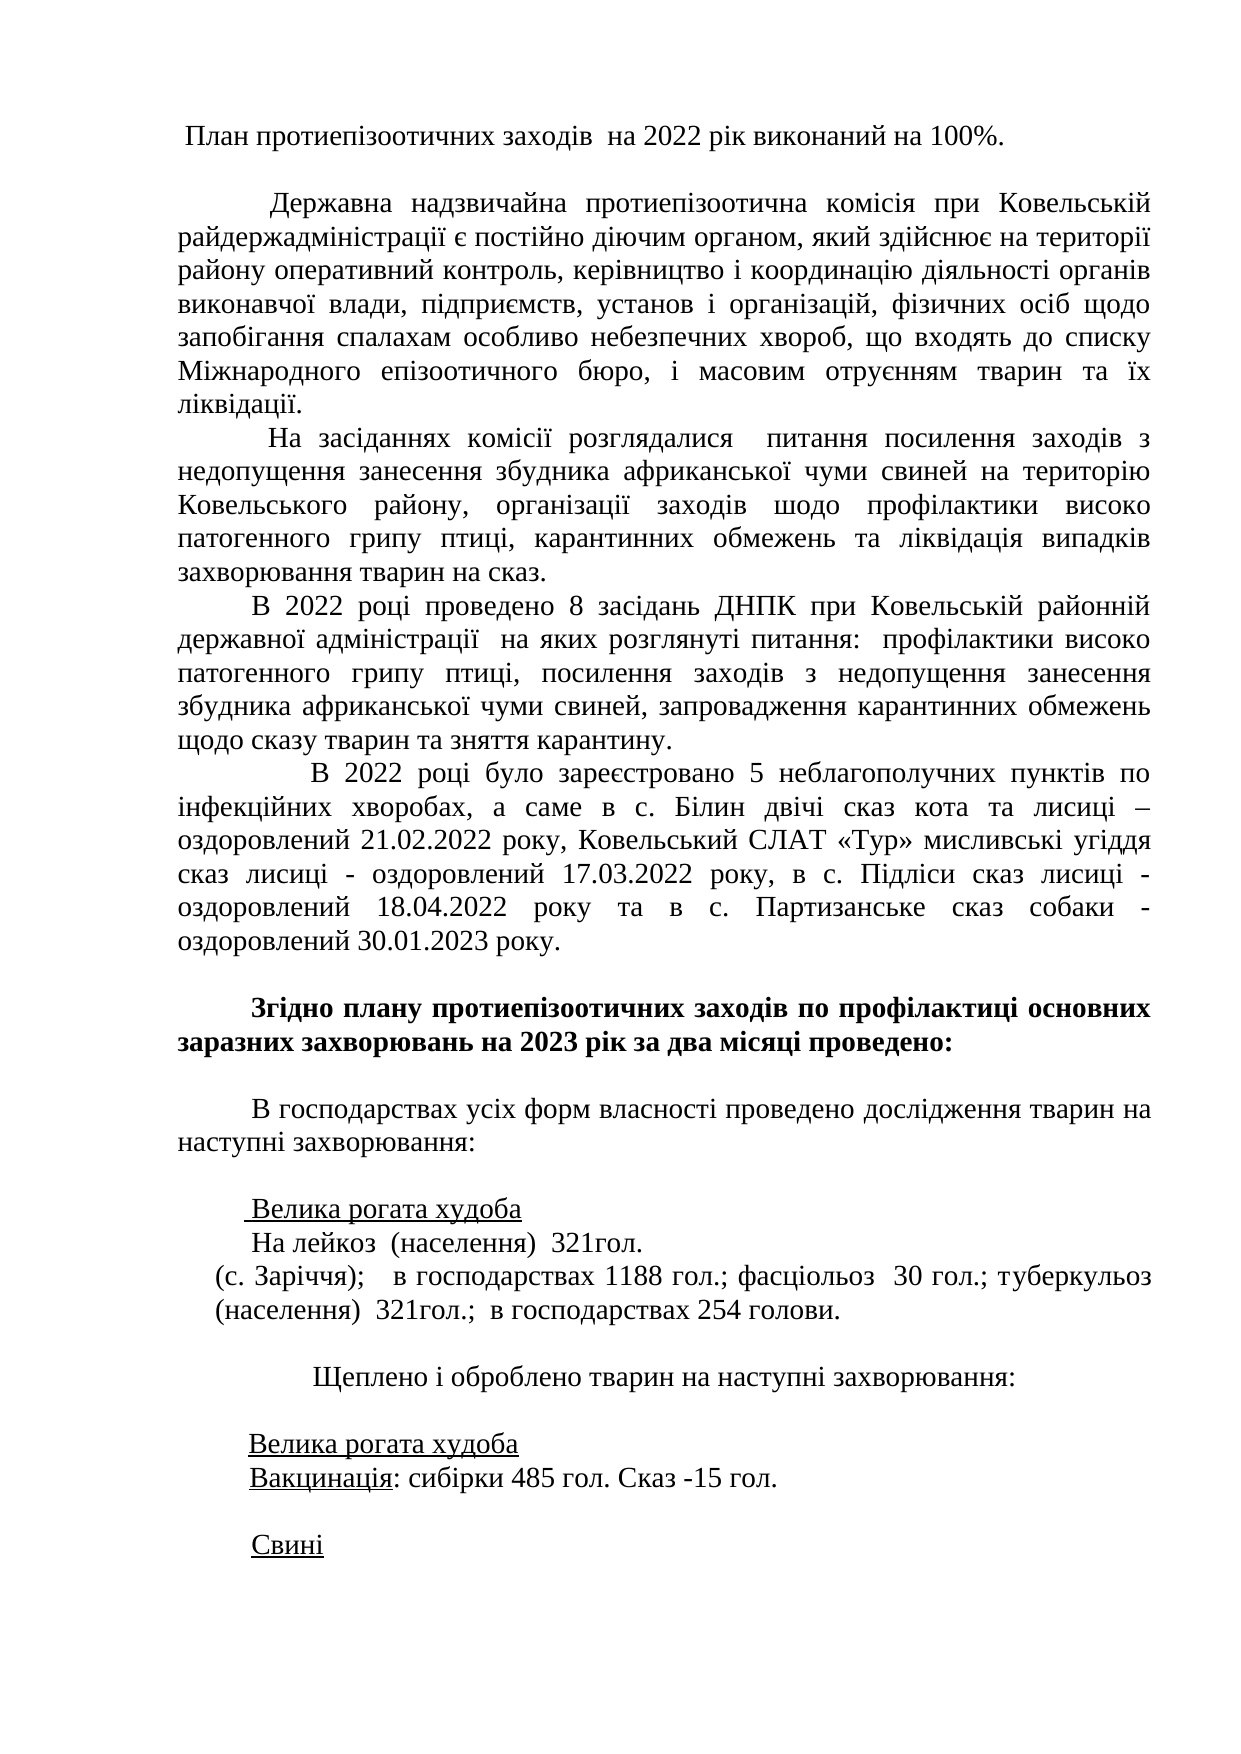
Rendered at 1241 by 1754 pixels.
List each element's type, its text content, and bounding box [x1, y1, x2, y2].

text В 2022 році було зареєстровано 5 неблагополучних пунктів по інфекційних хворобах, а саме в с. Білин двічі сказ кота та лисиці – оздоровлений 21.02.2022 року, Ковельський СЛАТ «Тур» мисливські угіддя сказ лисиці - оздоровлений 17.03.2022 року, в с. Підліси сказ лисиці - оздоровлений 18.04.2022 року та в с. Партизанське сказ собаки - оздоровлений 30.01.2023 року. [177, 755, 1152, 957]
text Вакцинація: сибірки 485 гол. Сказ -15 гол. [180, 1460, 1152, 1493]
text Згідно плану протиепізоотичних заходів по профілактиці основних заразних захворювань на 2023 рік за два місяці проведено: [177, 990, 1152, 1057]
text Державна надзвичайна протиепізоотична комісія при Ковельській райдержадміністрації є постійно діючим органом, який здійснює на території району оперативний контроль, керівництво і координацію діяльності органів виконавчої влади, підприємств, установ і організацій, фізичних осіб щодо запобігання спалахам особливо небезпечних хвороб, що входять до списку Міжнародного епізоотичного бюро, і масовим отруєнням тварин та їх ліквідації. [177, 185, 1152, 420]
text В 2022 році проведено 8 засідань ДНПК при Ковельській районній державної адміністрації на яких розглянуті питання: профілактики високо патогенного грипу птиці, посилення заходів з недопущення занесення збудника африканської чуми свиней, запровадження карантинних обмежень щодо сказу тварин та зняття карантину. [177, 588, 1152, 755]
text В господарствах усіх форм власності проведено дослідження тварин на наступні захворювання: [177, 1091, 1152, 1158]
text На засіданнях комісії розглядалися питання посилення заходів з недопущення занесення збудника африканської чуми свиней на територію Ковельського району, організації заходів шодо профілактики високо патогенного грипу птиці, карантинних обмежень та ліквідація випадків захворювання тварин на сказ. [177, 420, 1152, 588]
text Щеплено і оброблено тварин на наступні захворювання: [177, 1359, 1152, 1393]
text На лейкоз (населення) 321гол. [215, 1225, 1152, 1258]
text План протиепізоотичних заходів на 2022 рік виконаний на 100%. [177, 118, 1152, 152]
text Велика рогата худоба [215, 1191, 1152, 1225]
text Велика рогата худоба [177, 1426, 1152, 1460]
text (с. Заріччя); в господарствах 1188 гол.; фасціольоз 30 гол.; туберкульоз (населення) 321гол.; в господарствах 254 голови. [215, 1258, 1152, 1326]
text Свині [177, 1527, 1152, 1560]
